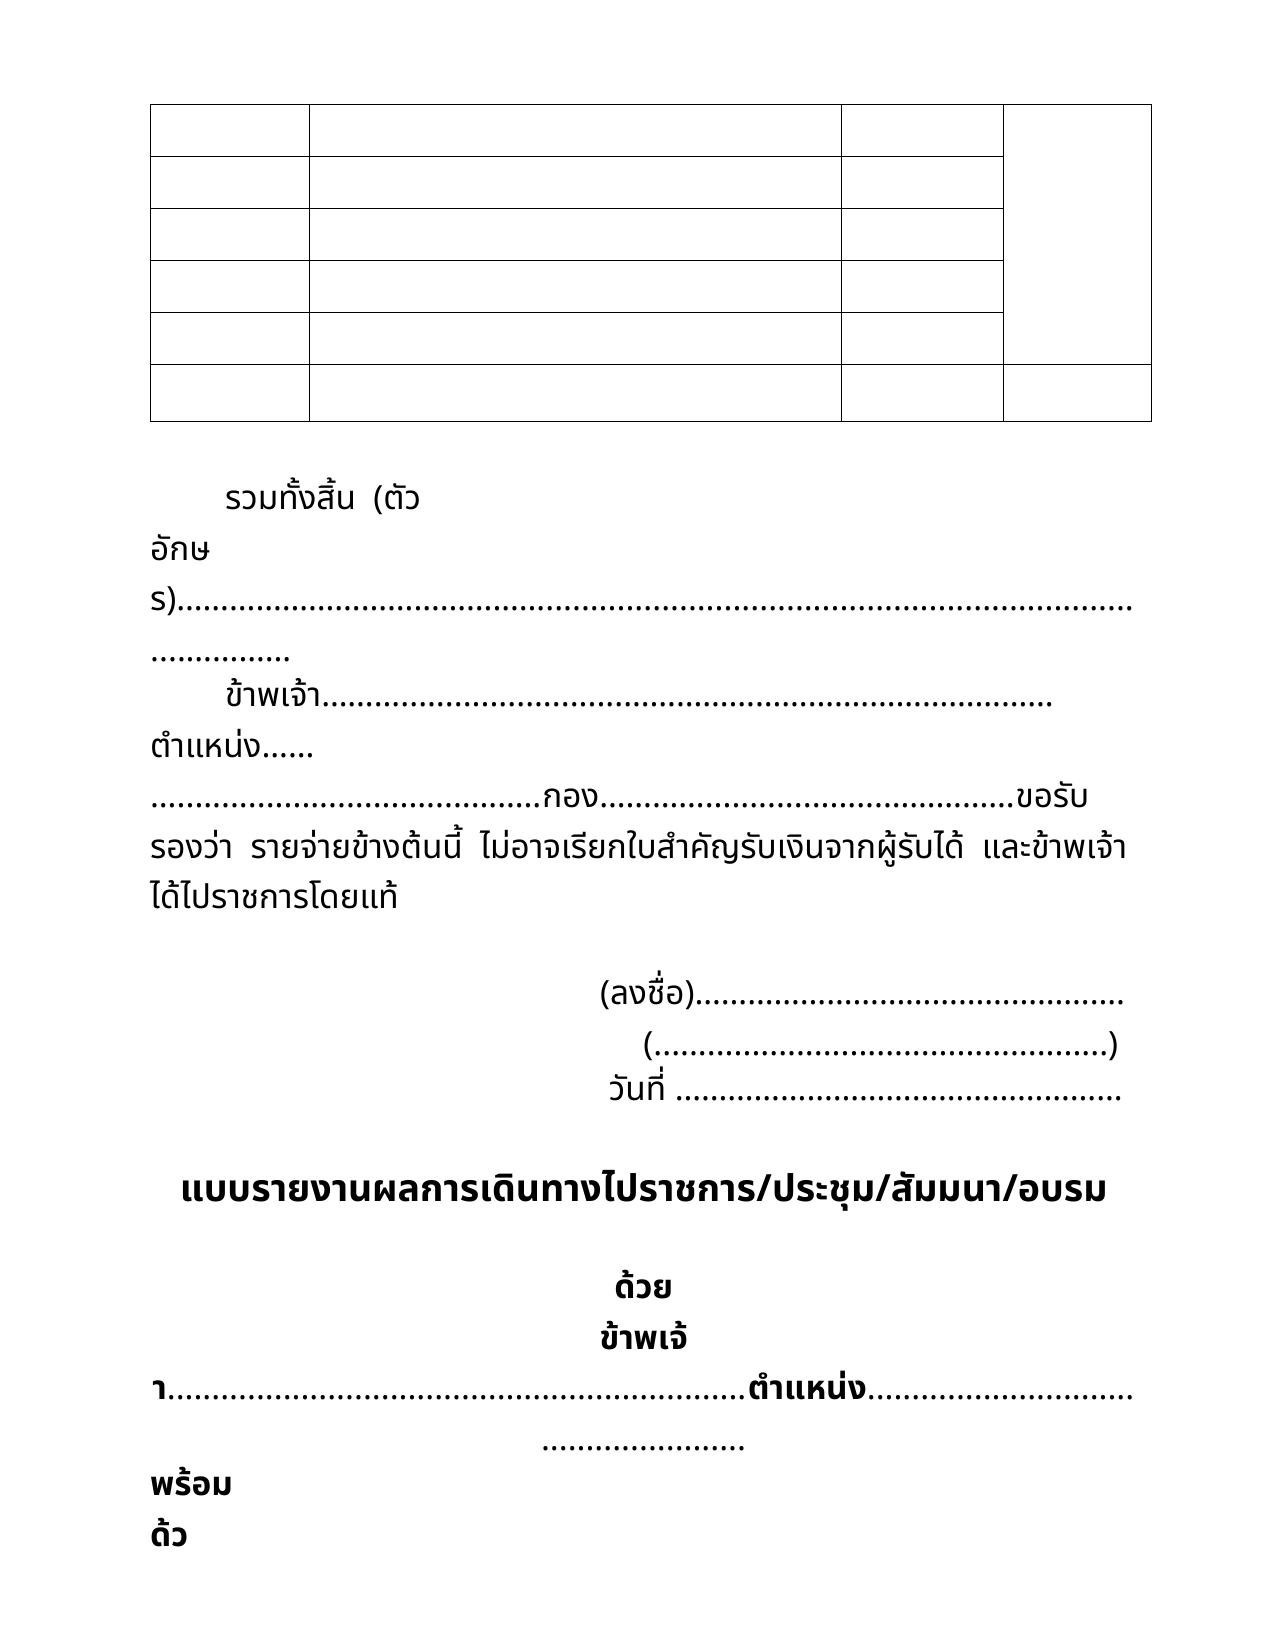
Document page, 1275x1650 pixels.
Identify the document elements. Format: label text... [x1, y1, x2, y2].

table_cell [151, 209, 309, 260]
text ข้าพเจ้า……….........................…………………….……………………ตำแหน่ง……….................................……..กอง…………....................……………ขอรับรองว่า รายจ่ายข้างต้นนี้ ไม่อาจเรียกใบสำคัญรับเงินจากผู้รับได้ และข้าพเจ้าได้ไปราชการโดยแท้ [150, 671, 1137, 923]
table_cell [310, 105, 841, 156]
table_cell [310, 261, 841, 312]
text แบบรายงานผลการเดินทางไปราชการ/ประชุม/สัมมนา/อบรม [150, 1161, 1137, 1218]
table_cell [151, 313, 309, 364]
table_cell [842, 105, 1003, 156]
table_cell [151, 365, 309, 421]
text (...................................................) [150, 1019, 1137, 1065]
table_cell [151, 157, 309, 208]
table_cell [151, 261, 309, 312]
table_cell [151, 105, 309, 156]
table_cell [310, 313, 841, 364]
table_cell [310, 365, 841, 421]
text ด้วยข้าพเจ้า.................................................................ตำแหน่ง..................................................... [150, 1263, 1137, 1460]
text (ลงชื่อ)…………………………………………. [150, 969, 1137, 1019]
text วันที่ …………………………………………… [150, 1065, 1137, 1115]
table_cell [1004, 365, 1151, 421]
table_cell [310, 157, 841, 208]
table_cell [310, 209, 841, 260]
text รวมทั้งสิ้น (ตัวอักษร)……………………………………......................................................................………… [150, 474, 1137, 671]
table_cell [842, 209, 1003, 260]
table_cell [842, 157, 1003, 208]
table_cell [842, 365, 1003, 421]
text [150, 1460, 1137, 1561]
table_cell [842, 261, 1003, 312]
table_cell [842, 313, 1003, 364]
